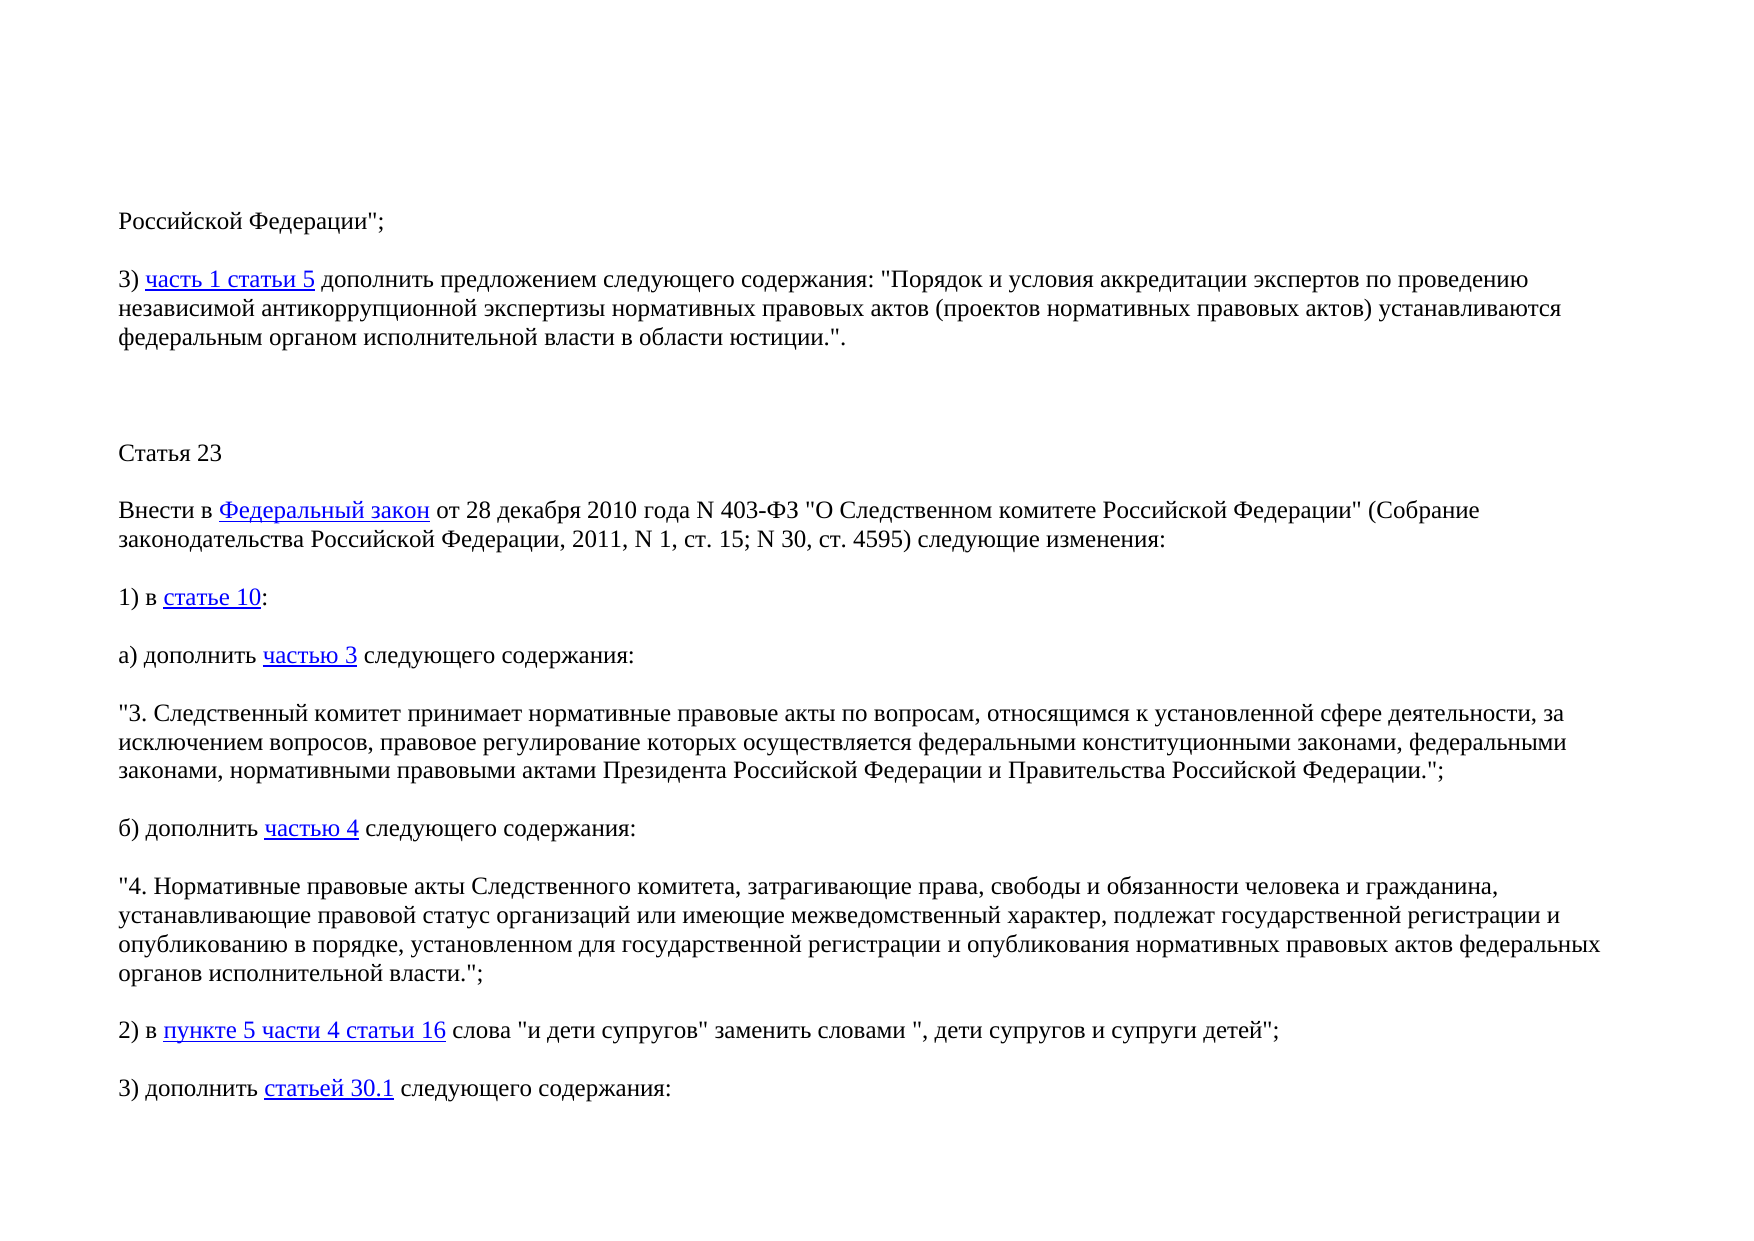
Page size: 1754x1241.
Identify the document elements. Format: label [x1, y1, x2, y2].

table_header [118, 177, 1640, 1131]
